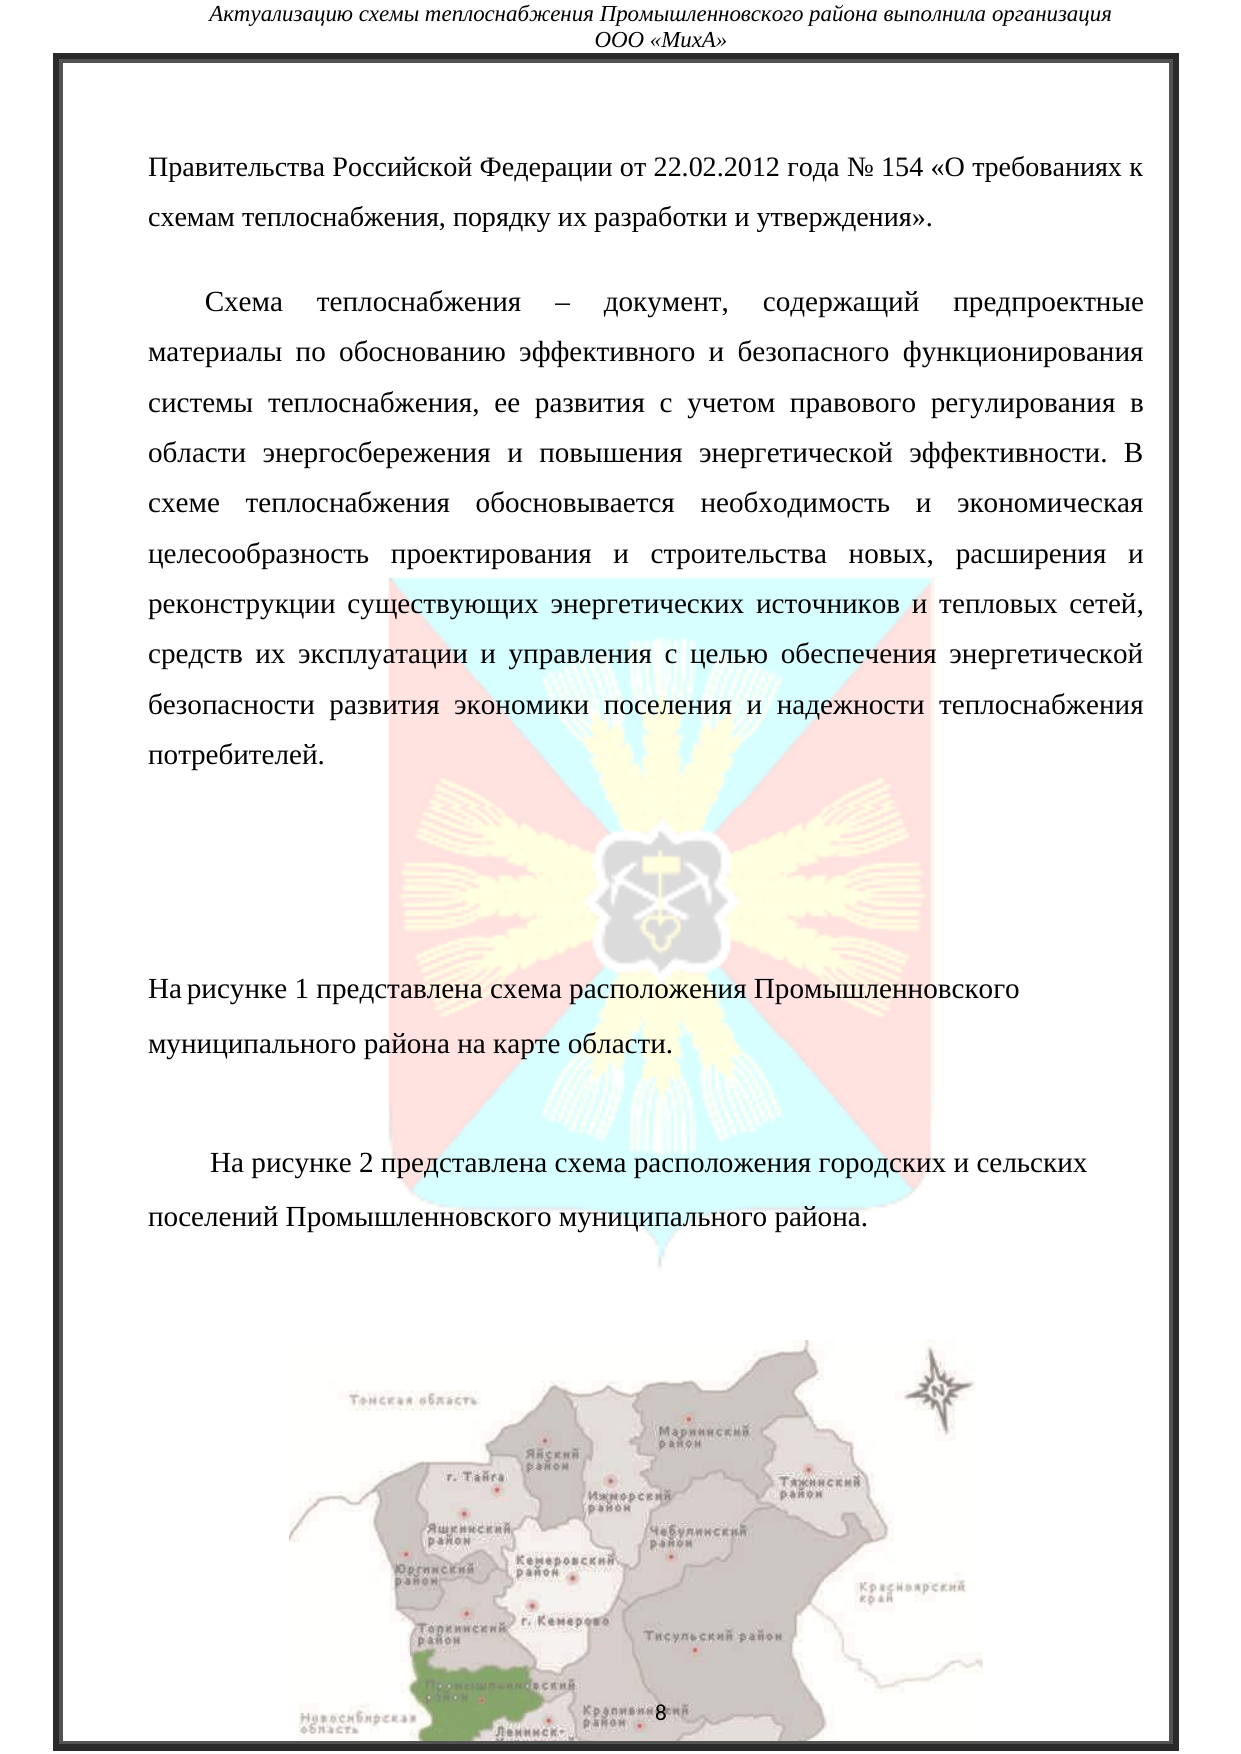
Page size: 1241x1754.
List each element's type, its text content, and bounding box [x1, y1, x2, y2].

text Схема теплоснабжения – документ, содержащий предпроектные материалы по обоснованию эффективного и безопасного функционирования системы теплоснабжения, ее развития с учетом правового регулирования в области энергосбережения и повышения энергетической эффективности. В схеме теплоснабжения обосновывается необходимость и экономическая целесообразность проектирования и строительства новых, расширения и реконструкции существующих энергетических источников и тепловых сетей, средств их эксплуатации и управления с целью обеспечения энергетической безопасности развития экономики поселения и надежности теплоснабжения потребителей. [148, 284, 1144, 771]
picture [289, 1340, 983, 1741]
text На рисунке 1 представлена схема расположения Промышленновского муниципального района на карте области. [148, 971, 1169, 1059]
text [148, 150, 1144, 233]
text На рисунке 2 представлена схема расположения городских и сельских поселений Промышленновского муниципального района. [148, 1145, 1169, 1233]
